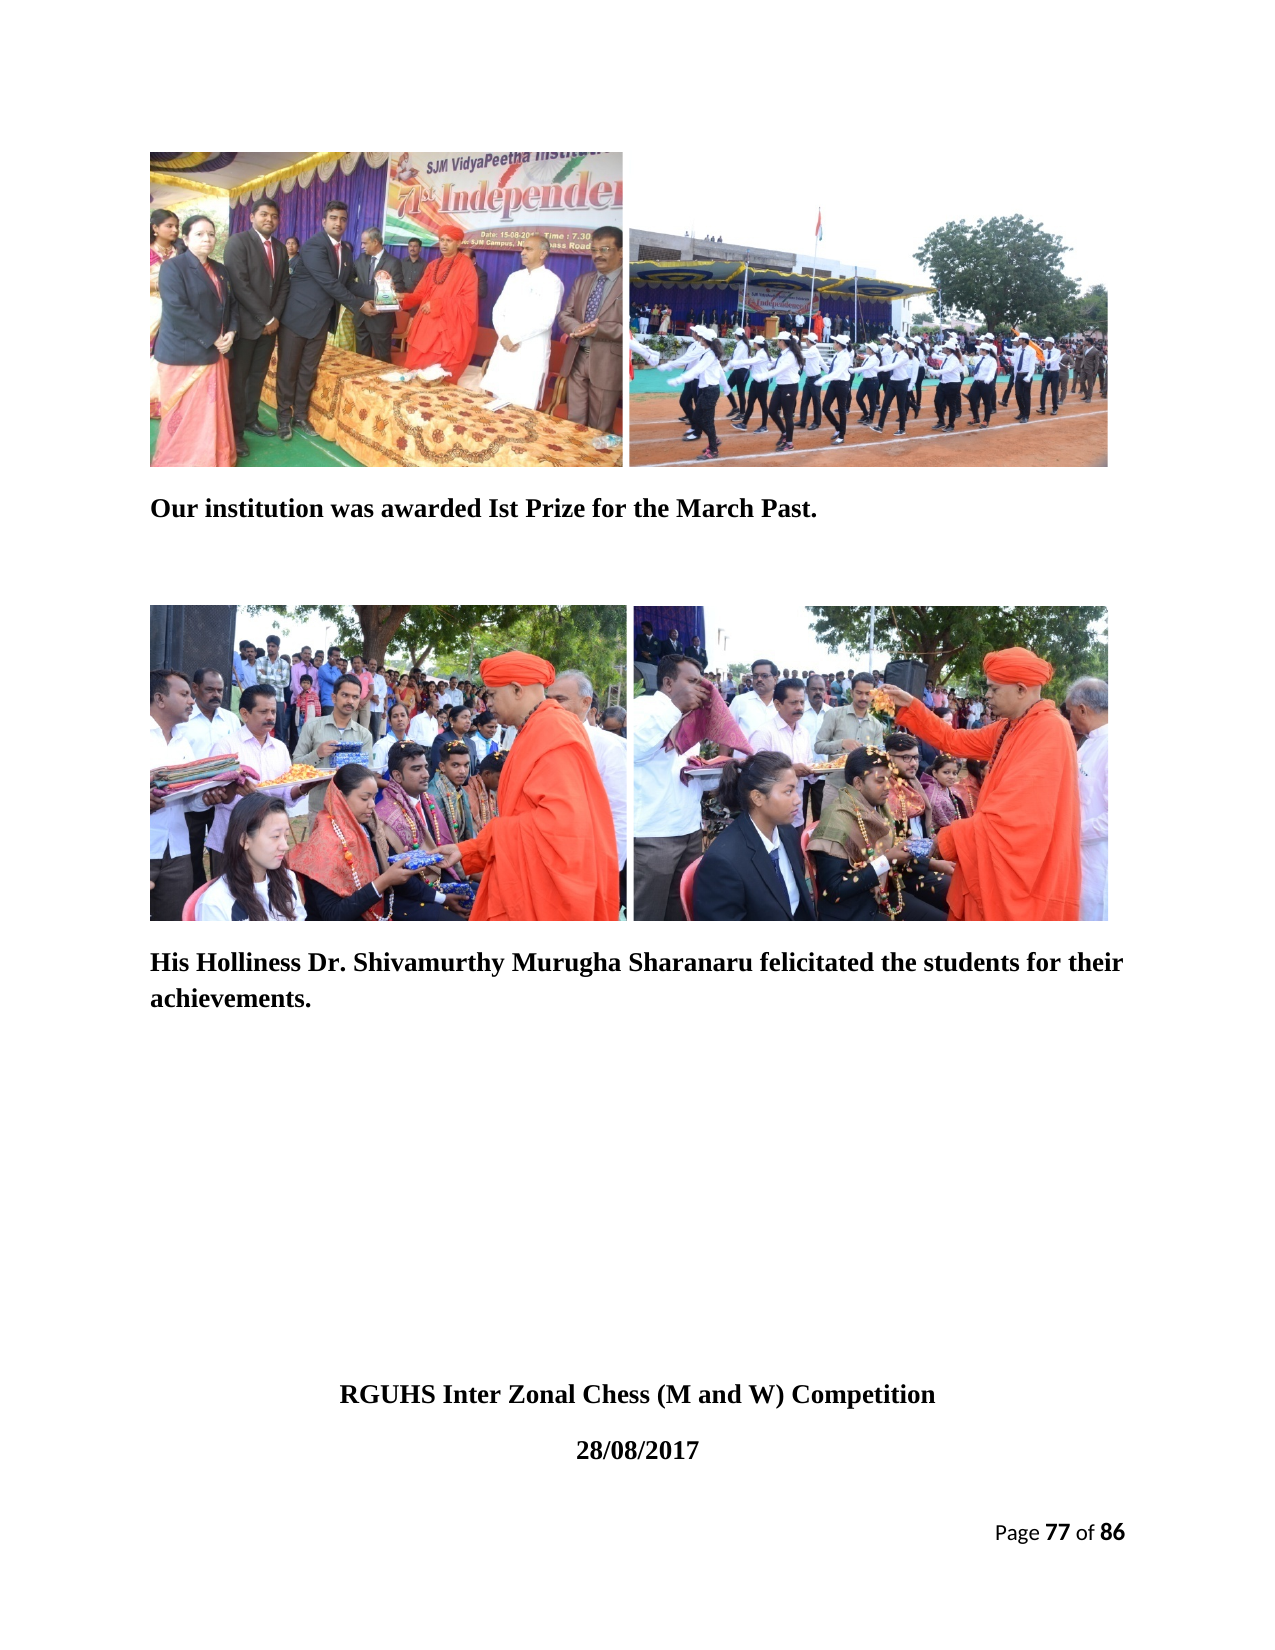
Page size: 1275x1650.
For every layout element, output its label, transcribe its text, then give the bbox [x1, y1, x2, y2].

text 28/08/2017 [150, 1434, 1125, 1466]
picture [629, 150, 1108, 467]
picture [150, 605, 627, 921]
text RGUHS Inter Zonal Chess (M and W) Competition [150, 1378, 1125, 1409]
picture [633, 606, 1109, 921]
text Our institution was awarded Ist Prize for the March Past. [150, 492, 1125, 523]
picture [150, 152, 623, 467]
text His Holliness Dr. Shivamurthy Murugha Sharanaru felicitated the students for their achievements. [150, 946, 1125, 1013]
